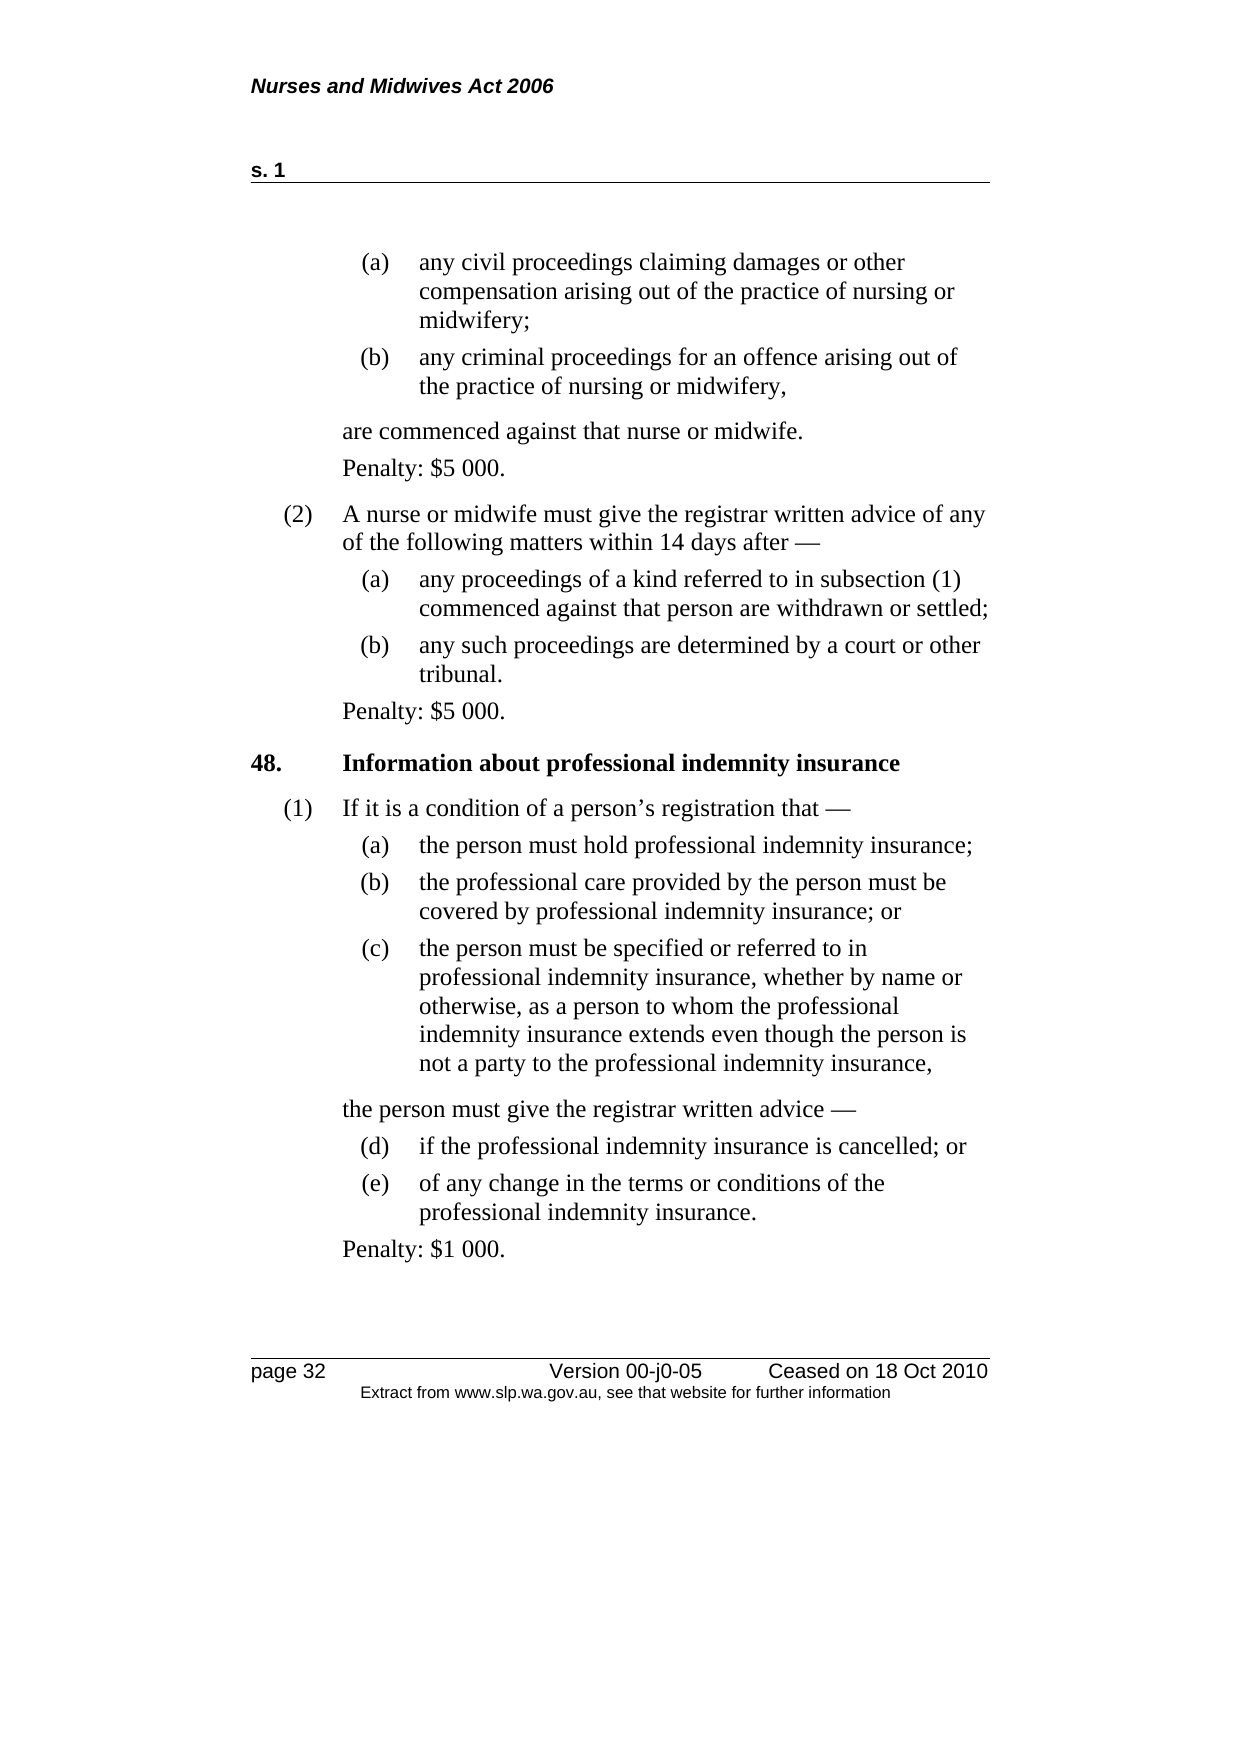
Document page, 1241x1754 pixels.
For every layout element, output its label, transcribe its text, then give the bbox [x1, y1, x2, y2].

text the person must give the registrar written advice — [251, 1094, 990, 1122]
text (b) any such proceedings are determined by a court or other tribunal. [251, 630, 990, 688]
text (a) any civil proceedings claiming damages or other compensation arising out of the practice of nursing or midwifery; [251, 247, 990, 334]
text (e) of any change in the terms or conditions of the professional indemnity insurance. [251, 1168, 990, 1225]
text (2) A nurse or midwife must give the registrar written advice of any of the following matters within 14 days after — [251, 499, 990, 556]
text Penalty: $1 000. [251, 1234, 990, 1262]
text (d) if the professional indemnity insurance is cancelled; or [251, 1131, 990, 1159]
text (c) the person must be specified or referred to in professional indemnity insurance, whether by name or otherwise, as a person to whom the professional indemnity insurance extends even though the person is not a party to the professional indemnity insurance, [251, 933, 990, 1077]
text (b) the professional care provided by the person must be covered by professional indemnity insurance; or [251, 867, 990, 925]
text (a) any proceedings of a kind referred to in subsection (1) commenced against that person are withdrawn or settled; [251, 564, 990, 622]
text (1) If it is a condition of a person’s registration that — [251, 793, 990, 822]
text are commenced against that nurse or midwife. [251, 416, 990, 445]
text Penalty: $5 000. [251, 696, 990, 725]
subtitle 48. Information about professional indemnity insurance [251, 748, 990, 777]
text (a) the person must hold professional indemnity insurance; [251, 830, 990, 859]
text Penalty: $5 000. [251, 453, 990, 482]
text (b) any criminal proceedings for an offence arising out of the practice of nursing or midwifery, [251, 342, 990, 399]
